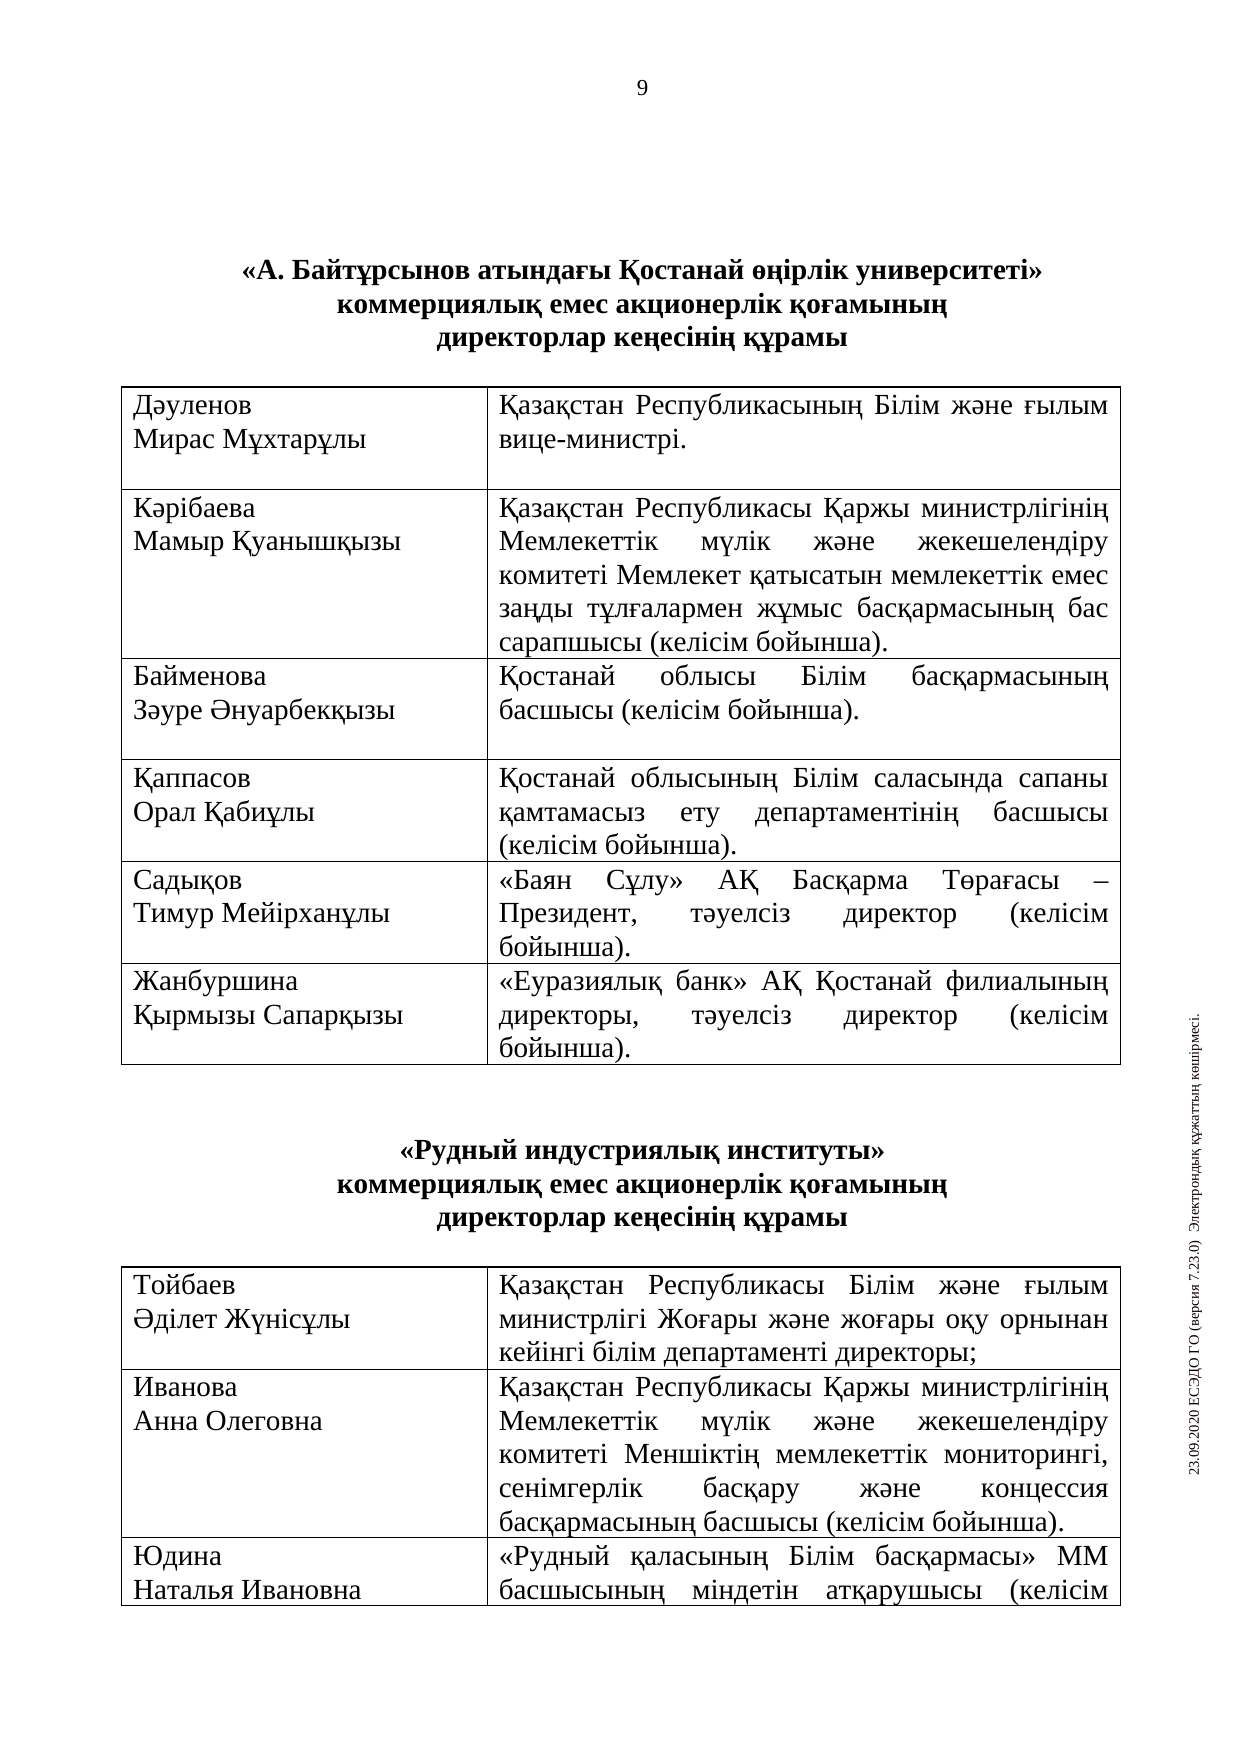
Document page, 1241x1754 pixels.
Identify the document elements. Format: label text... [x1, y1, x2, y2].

table_header Дәуленов Мирас Мұхтарұлы [122, 388, 487, 489]
table_cell Қазақстан Республикасы Қаржы министрлігінің Мемлекеттік мүлік және жекешелендіру комитеті Меншіктің мемлекеттік мониторингі, сенімгерлік басқару және концессия басқармасының басшысы (келісім бойынша). [488, 1370, 1120, 1537]
table_cell Кәрібаева Мамыр Қуанышқызы [122, 490, 487, 657]
text коммерциялық емес акционерлік қоғамының [133, 1166, 1152, 1199]
table_header Тойбаев Әділет Жүнісұлы [122, 1268, 487, 1368]
text «Рудный индустриялық институты» [133, 1132, 1152, 1166]
table_cell Қазақстан Республикасы Қаржы министрлігінің Мемлекеттік мүлік және жекешелендіру комитеті Мемлекет қатысатын мемлекеттік емес заңды тұлғалармен жұмыс басқармасының бас сарапшысы (келісім бойынша). [488, 490, 1120, 657]
table_cell Иванова Анна Олеговна [122, 1370, 487, 1537]
text директорлар кеңесінің құрамы [133, 1199, 1152, 1233]
text «А. Байтұрсынов атындағы Қостанай өңірлік университеті» [133, 252, 1152, 286]
table_header Қазақстан Республикасының Білім және ғылым вице-министрі. [488, 388, 1120, 489]
text директорлар кеңесінің құрамы [133, 319, 1152, 353]
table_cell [122, 1538, 487, 1605]
table_cell Қостанай облысының Білім саласында сапаны қамтамасыз ету департаментінің басшысы (келісім бойынша). [488, 760, 1120, 861]
table_cell Қаппасов Орал Қабиұлы [122, 760, 487, 861]
table_cell «Еуразиялық банк» АҚ Қостанай филиалының директоры, тәуелсіз директор (келісім бойынша). [488, 964, 1120, 1064]
table_cell Жанбуршина Қырмызы Сапарқызы [122, 964, 487, 1064]
table_cell Қостанай облысы Білім басқармасының басшысы (келісім бойынша). [488, 659, 1120, 759]
table_cell Байменова Зәуре Әнуарбекқызы [122, 659, 487, 759]
table_cell Садықов Тимур Мейірханұлы [122, 862, 487, 962]
table_cell «Баян Сұлу» АҚ Басқарма Төрағасы – Президент, тәуелсіз директор (келісім бойынша). [488, 862, 1120, 962]
table_header Қазақстан Республикасы Білім және ғылым министрлігі Жоғары және жоғары оқу орнынан кейінгі білім департаменті директоры; [488, 1268, 1120, 1368]
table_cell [488, 1538, 1120, 1605]
text коммерциялық емес акционерлік қоғамының [133, 286, 1152, 319]
